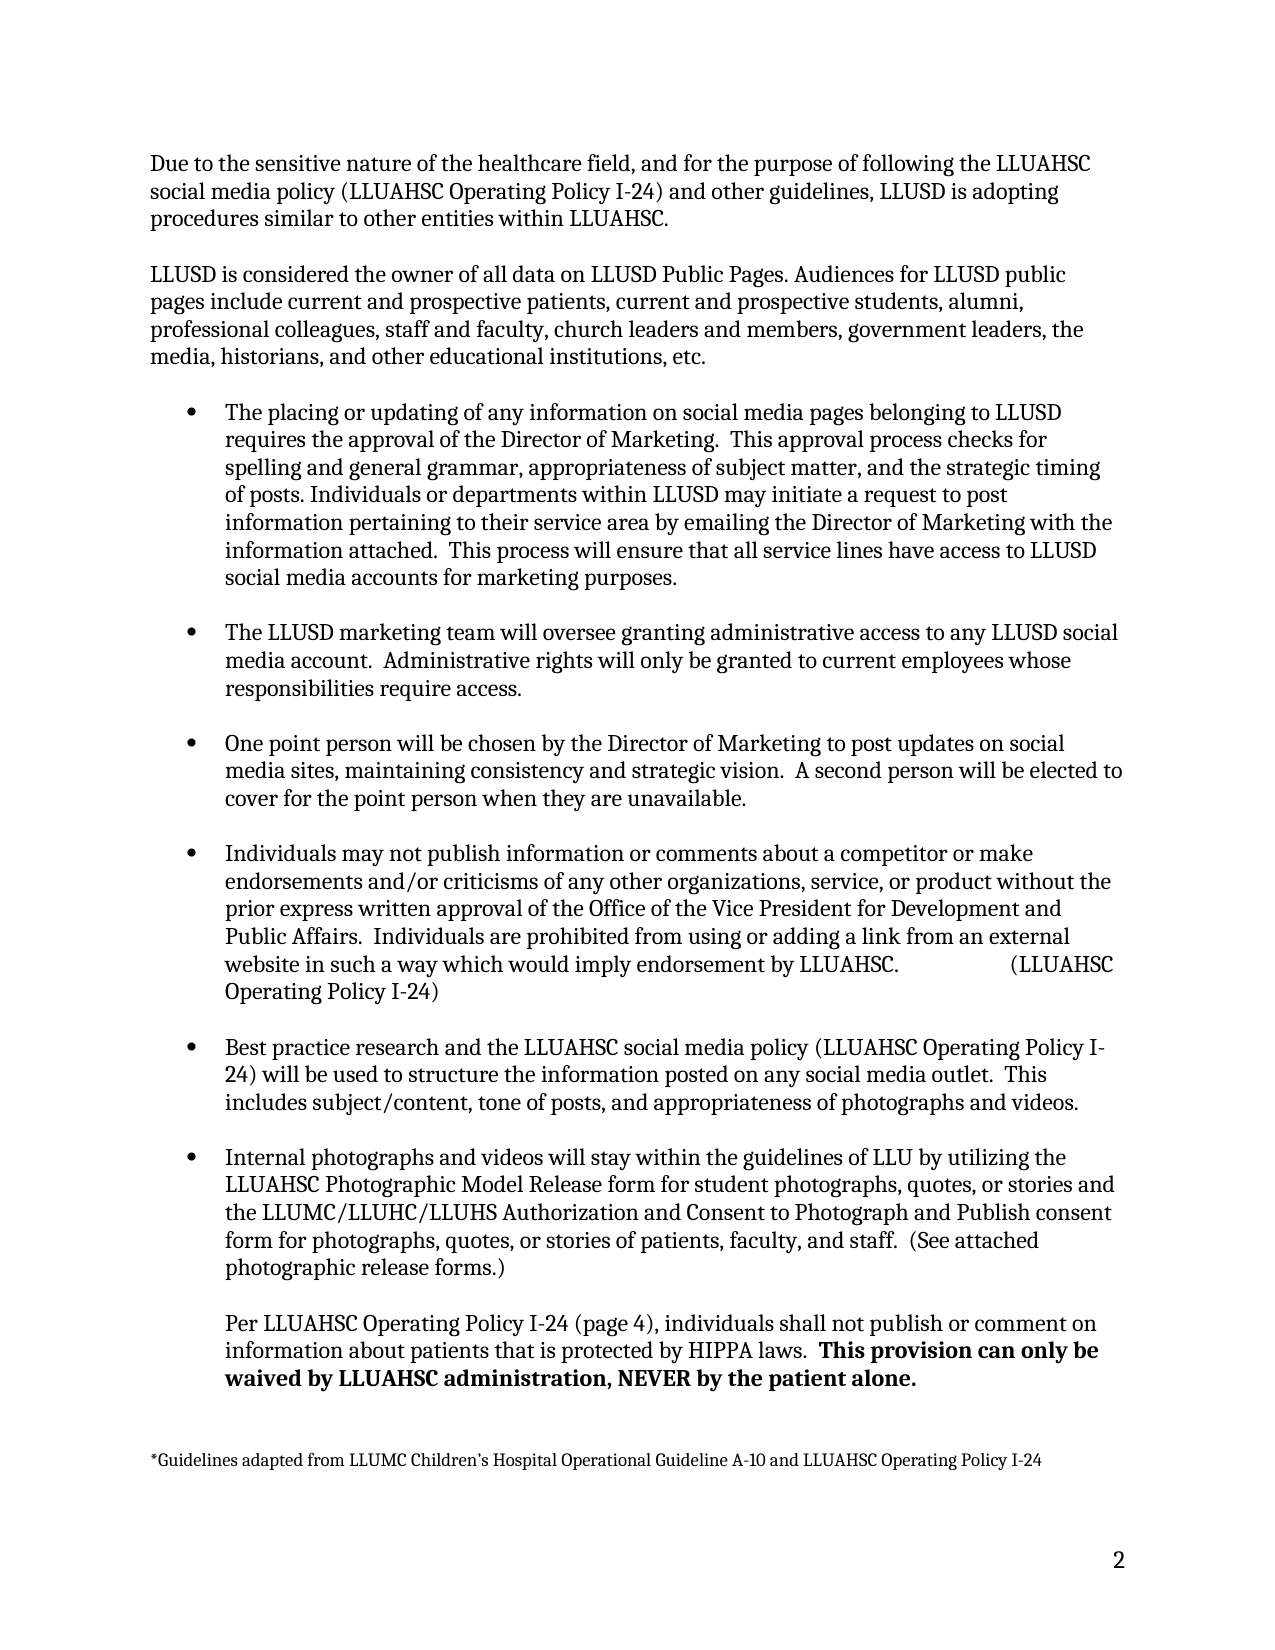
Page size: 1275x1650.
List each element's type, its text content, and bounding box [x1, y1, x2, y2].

list The placing or updating of any information on social media pages belonging to LLUSD requires the approval of the Director of Marketing. This approval process checks for spelling and general grammar, appropriateness of subject matter, and the strategic timing of posts. Individuals or departments within LLUSD may initiate a request to post information pertaining to their service area by emailing the Director of Marketing with the information attached. This process will ensure that all service lines have access to LLUSD social media accounts for marketing purposes. [187, 398, 1125, 592]
list One point person will be chosen by the Director of Marketing to post updates on social media sites, maintaining consistency and strategic vision. A second person will be elected to cover for the point person when they are unavailable. [187, 730, 1125, 812]
list The LLUSD marketing team will oversee granting administrative access to any LLUSD social media account. Administrative rights will only be granted to current employees whose responsibilities require access. [187, 619, 1125, 702]
list Per LLUAHSC Operating Policy I-24 (page 4), individuals shall not publish or comment on information about patients that is protected by HIPPA laws. This provision can only be waived by LLUAHSC administration, NEVER by the patient alone. [225, 1309, 1125, 1392]
list Best practice research and the LLUAHSC social media policy (LLUAHSC Operating Policy I-24) will be used to structure the information posted on any social media outlet. This includes subject/content, tone of posts, and appropriateness of photographs and videos. [187, 1033, 1125, 1116]
text *Guidelines adapted from LLUMC Children’s Hospital Operational Guideline A-10 and LLUAHSC Operating Policy I-24 [150, 1450, 1125, 1471]
list Internal photographs and videos will stay within the guidelines of LLU by utilizing the LLUAHSC Photographic Model Release form for student photographs, quotes, or stories and the LLUMC/LLUHC/LLUHS Authorization and Consent to Photograph and Publish consent form for photographs, quotes, or stories of patients, faculty, and staff. (See attached photographic release forms.) [187, 1144, 1125, 1282]
text LLUSD is considered the owner of all data on LLUSD Public Pages. Audiences for LLUSD public pages include current and prospective patients, current and prospective students, alumni, professional colleagues, staff and faculty, church leaders and members, government leaders, the media, historians, and other educational institutions, etc. [150, 260, 1125, 371]
text Due to the sensitive nature of the healthcare field, and for the purpose of following the LLUAHSC social media policy (LLUAHSC Operating Policy I-24) and other guidelines, LLUSD is adopting procedures similar to other entities within LLUAHSC. [150, 150, 1125, 233]
list Individuals may not publish information or comments about a competitor or make endorsements and/or criticisms of any other organizations, service, or product without the prior express written approval of the Office of the Vice President for Development and Public Affairs. Individuals are prohibited from using or adding a link from an external website in such a way which would imply endorsement by LLUAHSC. (LLUAHSC Operating Policy I-24) [187, 840, 1125, 1006]
